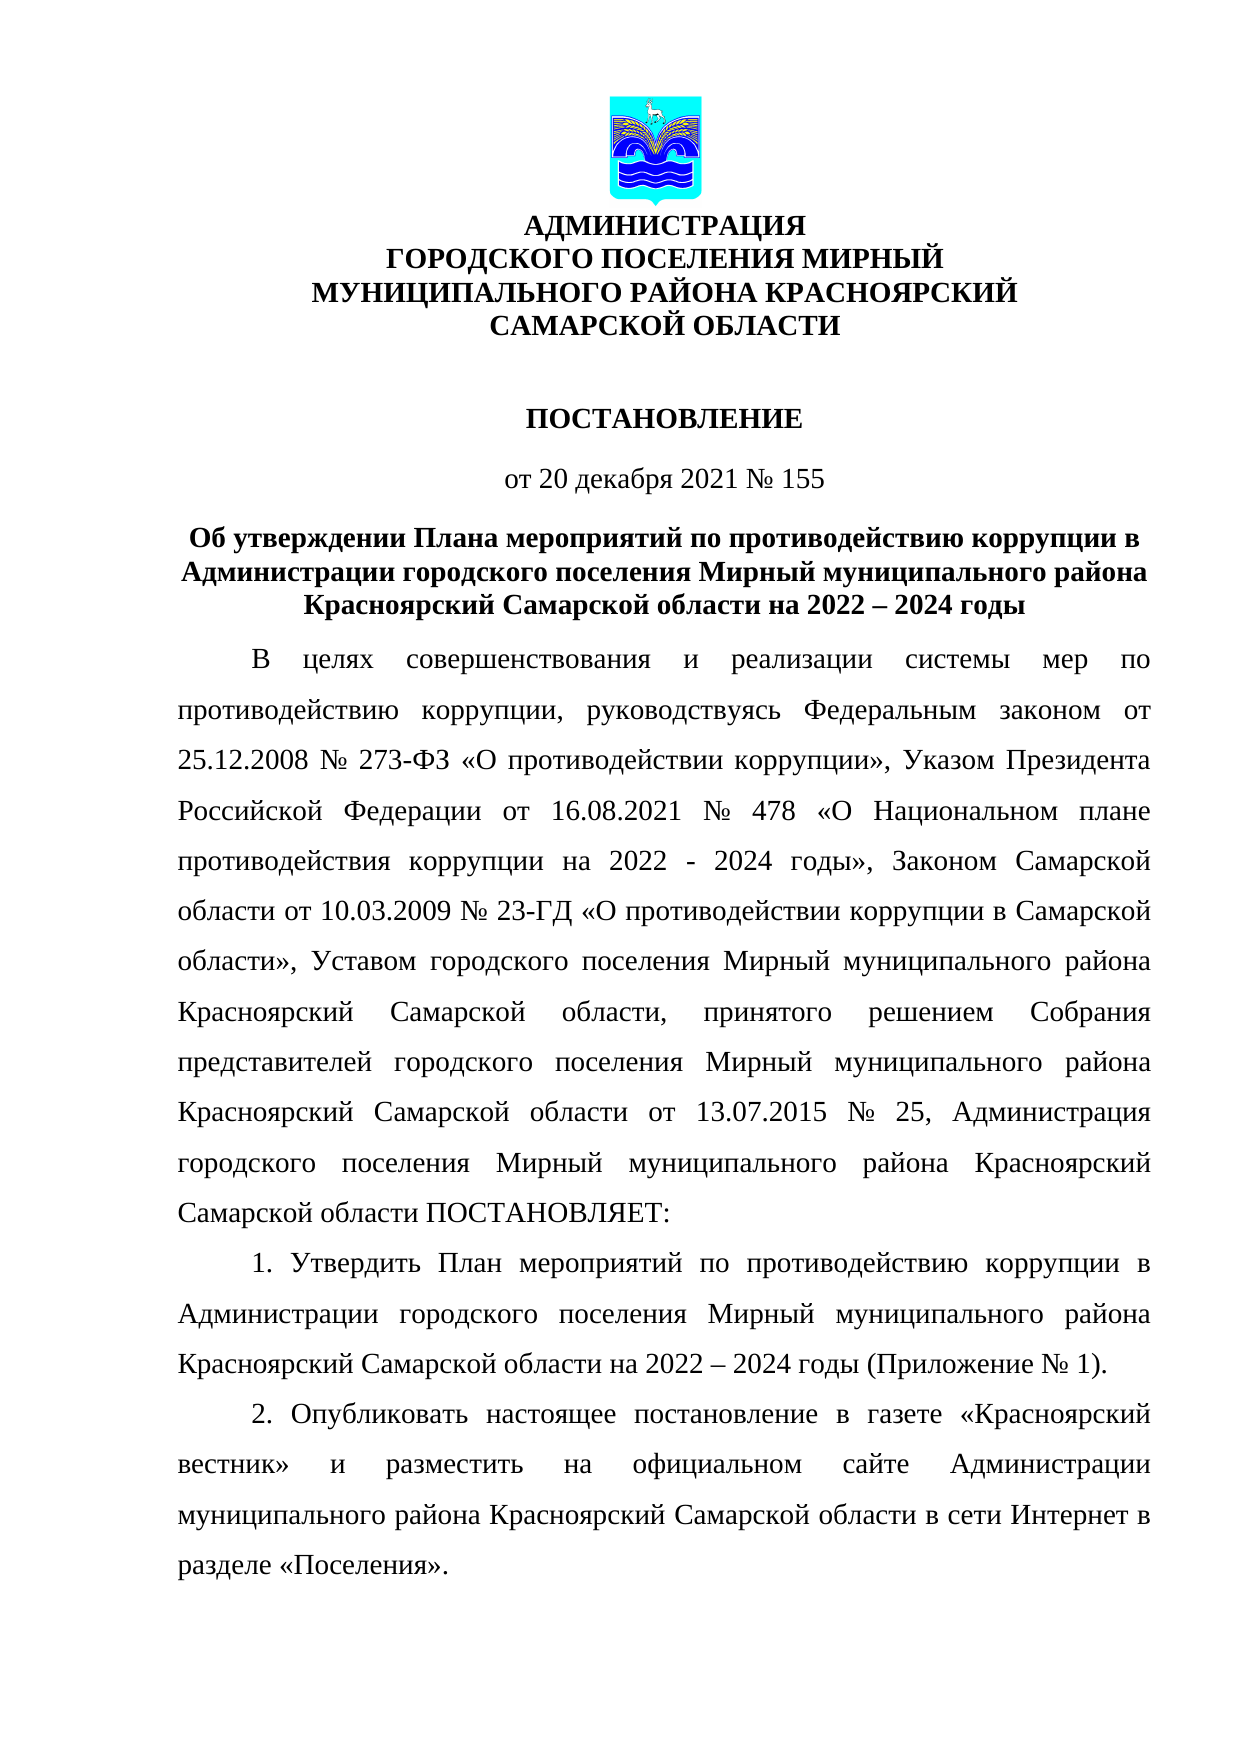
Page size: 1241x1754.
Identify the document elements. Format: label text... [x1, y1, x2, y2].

text от 20 декабря 2021 № 155 [177, 461, 1152, 494]
text АДМИНИСТРАЦИЯ [177, 118, 1152, 241]
text 2. Опубликовать настоящее постановление в газете «Красноярский вестник» и разместить на официальном сайте Администрации муниципального района Красноярский Самарской области в сети Интернет в разделе «Поселения». [177, 1396, 1152, 1581]
text ПОСТАНОВЛЕНИЕ [177, 401, 1152, 435]
text 1. Утвердить План мероприятий по противодействию коррупции в Администрации городского поселения Мирный муниципального района Красноярский Самарской области на 2022 – 2024 годы (Приложение № 1). [177, 1245, 1152, 1379]
text Об утверждении Плана мероприятий по противодействию коррупции в Администрации городского поселения Мирный муниципального района Красноярский Самарской области на 2022 – 2024 годы [177, 520, 1152, 621]
text ГОРОДСКОГО ПОСЕЛЕНИЯ МИРНЫЙ [177, 241, 1152, 275]
text В целях совершенствования и реализации системы мер по противодействию коррупции, руководствуясь Федеральным законом от 25.12.2008 № 273-ФЗ «О противодействии коррупции», Указом Президента Российской Федерации от 16.08.2021 № 478 «О Национальном плане противодействия коррупции на 2022 - 2024 годы», Законом Самарской области от 10.03.2009 № 23-ГД «О противодействии коррупции в Самарской области», Уставом городского поселения Мирный муниципального района Красноярский Самарской области, принятого решением Собрания представителей городского поселения Мирный муниципального района Красноярский Самарской области от 13.07.2015 № 25, Администрация городского поселения Мирный муниципального района Красноярский Самарской области ПОСТАНОВЛЯЕТ: [177, 642, 1152, 1229]
text МУНИЦИПАЛЬНОГО РАЙОНА КРАСНОЯРСКИЙ САМАРСКОЙ ОБЛАСТИ [177, 275, 1152, 342]
